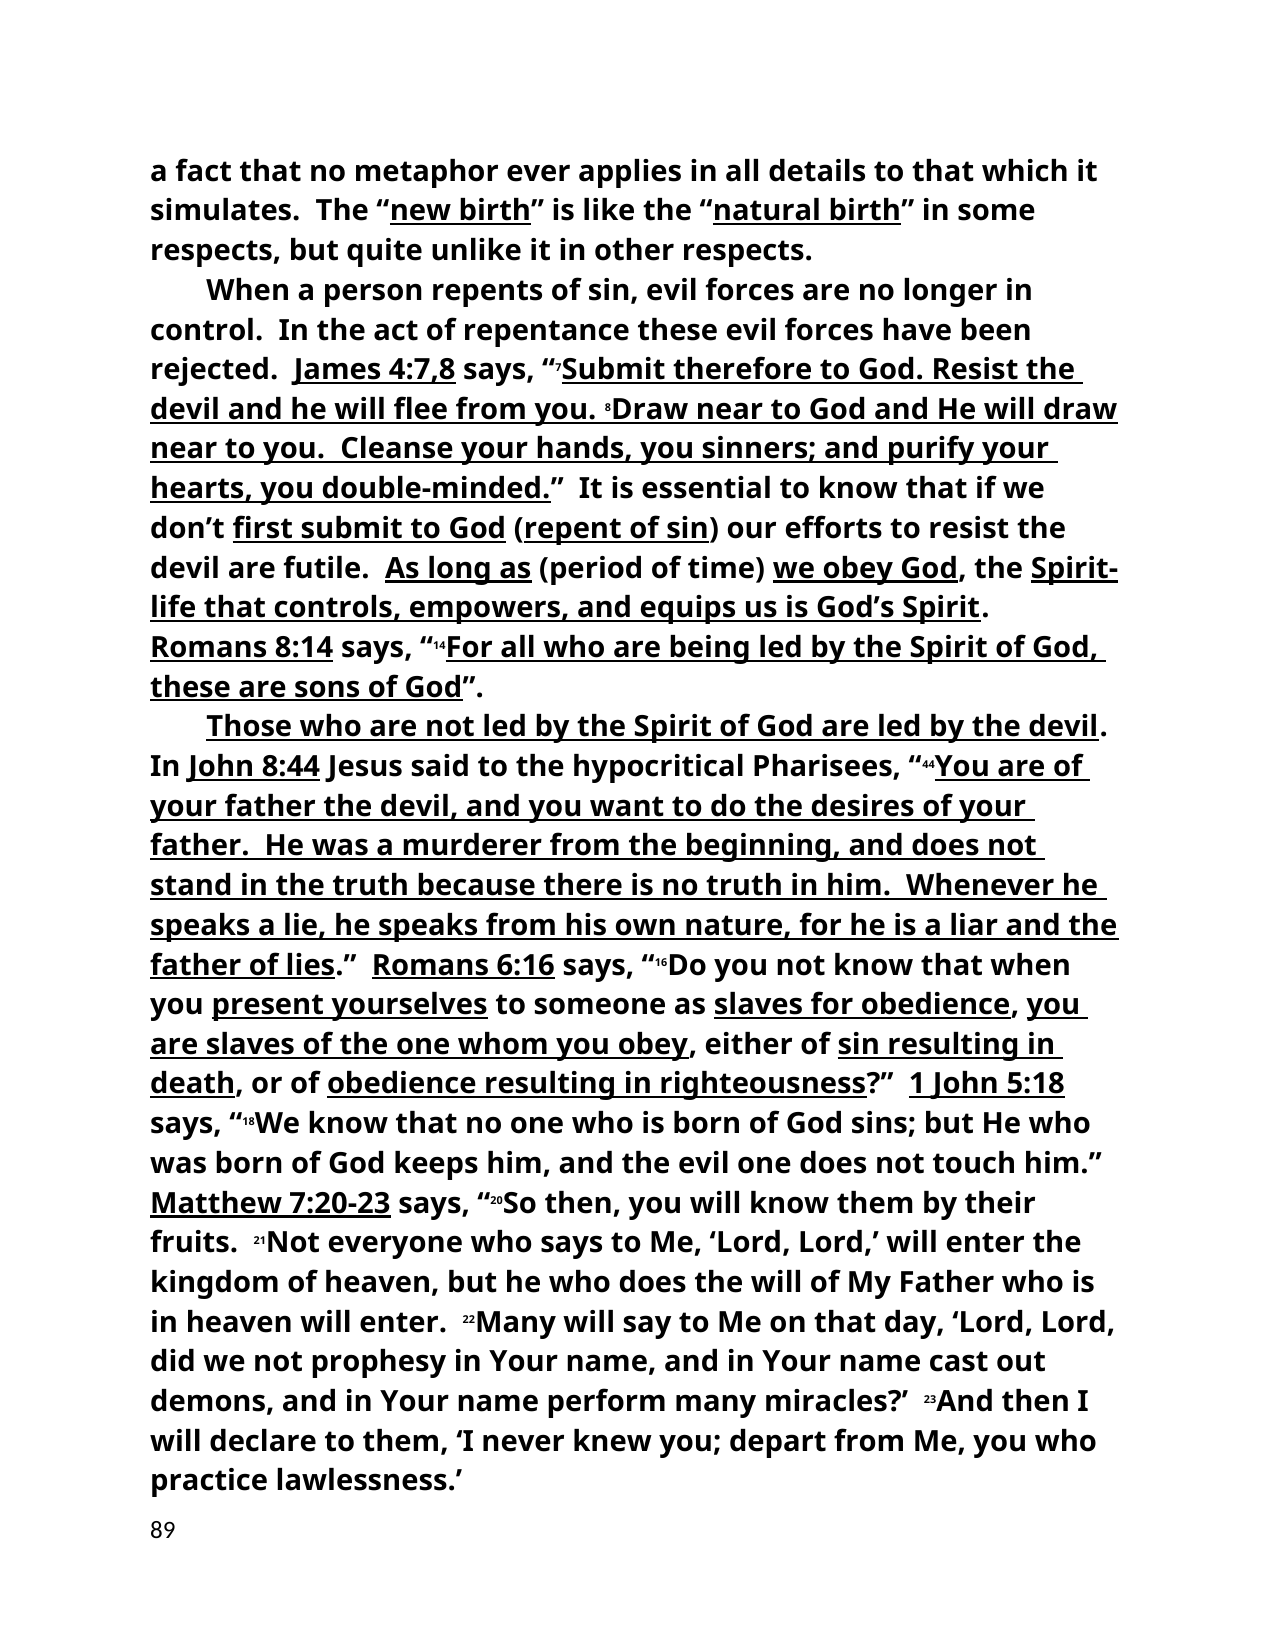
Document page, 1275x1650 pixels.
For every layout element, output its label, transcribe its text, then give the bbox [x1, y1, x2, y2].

text Those who are not led by the Spirit of God are led by the devil. In John 8:44 Jesus said to the hypocritical Pharisees, “44You are of your father the devil, and you want to do the desires of your father. He was a murderer from the beginning, and does not stand in the truth because there is no truth in him. Whenever he speaks a lie, he speaks from his own nature, for he is a liar and the father of lies.” Romans 6:16 says, “16Do you not know that when you present yourselves to someone as slaves for obedience, you are slaves of the one whom you obey, either of sin resulting in death, or of obedience resulting in righteousness?” 1 John 5:18 says, “18We know that no one who is born of God sins; but He who was born of God keeps him, and the evil one does not touch him.” [150, 706, 1125, 1182]
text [150, 150, 1125, 269]
text When a person repents of sin, evil forces are no longer in control. In the act of repentance these evil forces have been rejected. James 4:7,8 says, “7Submit therefore to God. Resist the devil and he will flee from you. 8Draw near to God and He will draw near to you. Cleanse your hands, you sinners; and purify your hearts, you double-minded.” It is essential to know that if we don’t first submit to God (repent of sin) our efforts to resist the devil are futile. As long as (period of time) we obey God, the Spirit-life that controls, empowers, and equips us is God’s Spirit. Romans 8:14 says, “14For all who are being led by the Spirit of God, these are sons of God”. [150, 269, 1125, 706]
text Matthew 7:20-23 says, “20So then, you will know them by their fruits. 21Not everyone who says to Me, ‘Lord, Lord,’ will enter the kingdom of heaven, but he who does the will of My Father who is in heaven will enter. 22Many will say to Me on that day, ‘Lord, Lord, did we not prophesy in Your name, and in Your name cast out demons, and in Your name perform many miracles?’ 23And then I will declare to them, ‘I never knew you; depart from Me, you who practice lawlessness.’ [150, 1182, 1125, 1499]
